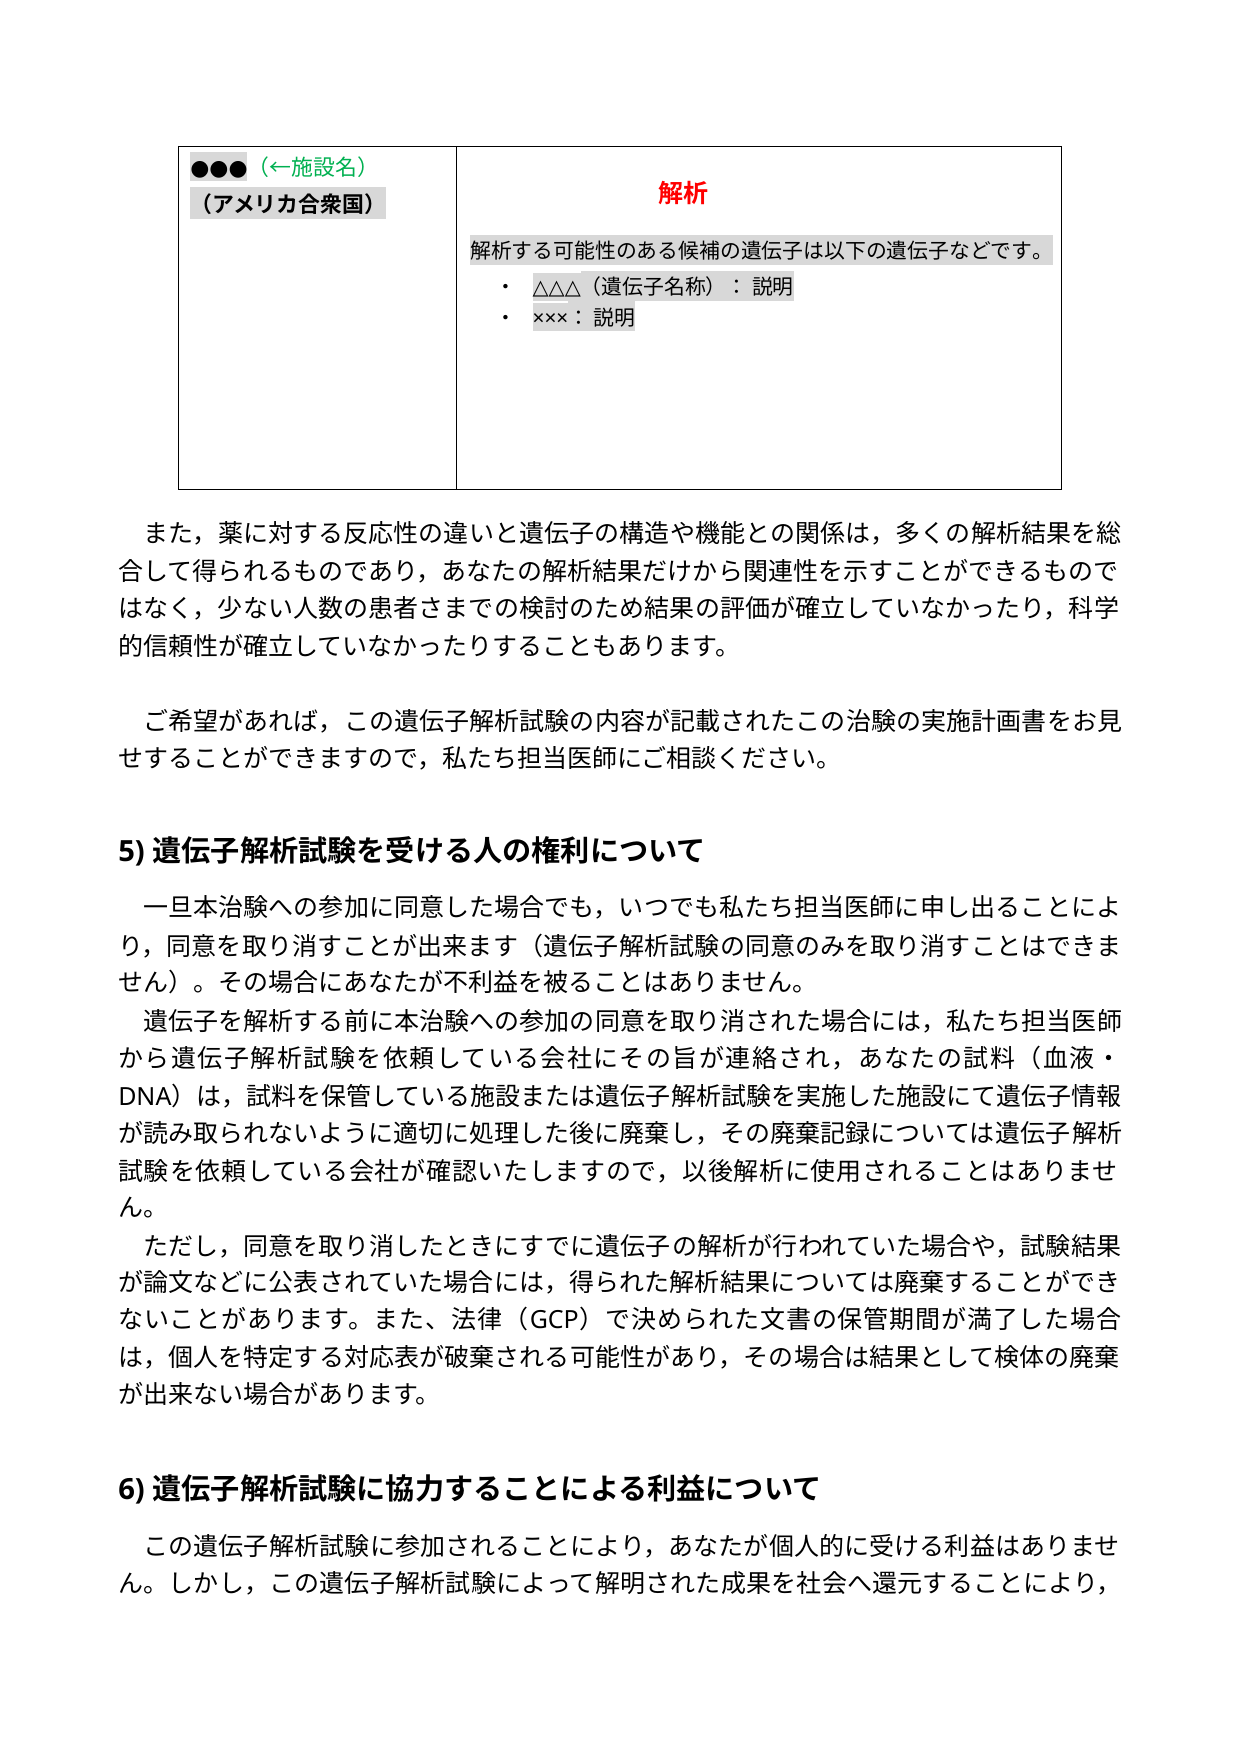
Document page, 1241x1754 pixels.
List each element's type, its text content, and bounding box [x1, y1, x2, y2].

text 一旦本治験への参加に同意した場合でも，いつでも私たち担当医師に申し出ることにより，同意を取り消すことが出来ます（遺伝子解析試験の同意のみを取り消すことはできません）。その場合にあなたが不利益を被ることはありません。 [118, 888, 1122, 1000]
text 遺伝子を解析する前に本治験への参加の同意を取り消された場合には，私たち担当医師から遺伝子解析試験を依頼している会社にその旨が連絡され，あなたの試料（血液・DNA）は，試料を保管している施設または遺伝子解析試験を実施した施設にて遺伝子情報が読み取られないように適切に処理した後に廃棄し，その廃棄記録については遺伝子解析試験を依頼している会社が確認いたしますので，以後解析に使用されることはありません。 [118, 1000, 1122, 1225]
text 5) 遺伝子解析試験を受ける人の権利について [118, 813, 1122, 888]
text 6) 遺伝子解析試験に協力することによる利益について [118, 1450, 1122, 1525]
text ただし，同意を取り消したときにすでに遺伝子の解析が行われていた場合や，試験結果が論文などに公表されていた場合には，得られた解析結果については廃棄することができないことがあります。また、法律（GCP）で決められた文書の保管期間が満了した場合は，個人を特定する対応表が破棄される可能性があり，その場合は結果として検体の廃棄が出来ない場合があります。 [118, 1225, 1122, 1413]
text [118, 1525, 1122, 1600]
table_cell [457, 147, 1061, 489]
text また，薬に対する反応性の違いと遺伝子の構造や機能との関係は，多くの解析結果を総合して得られるものであり，あなたの解析結果だけから関連性を示すことができるものではなく，少ない人数の患者さまでの検討のため結果の評価が確立していなかったり，科学的信頼性が確立していなかったりすることもあります。 [118, 513, 1122, 663]
text ご希望があれば，この遺伝子解析試験の内容が記載されたこの治験の実施計画書をお見せすることができますので，私たち担当医師にご相談ください。 [118, 700, 1122, 775]
table_cell ●●●（←施設名） （アメリカ合衆国） [179, 147, 456, 489]
